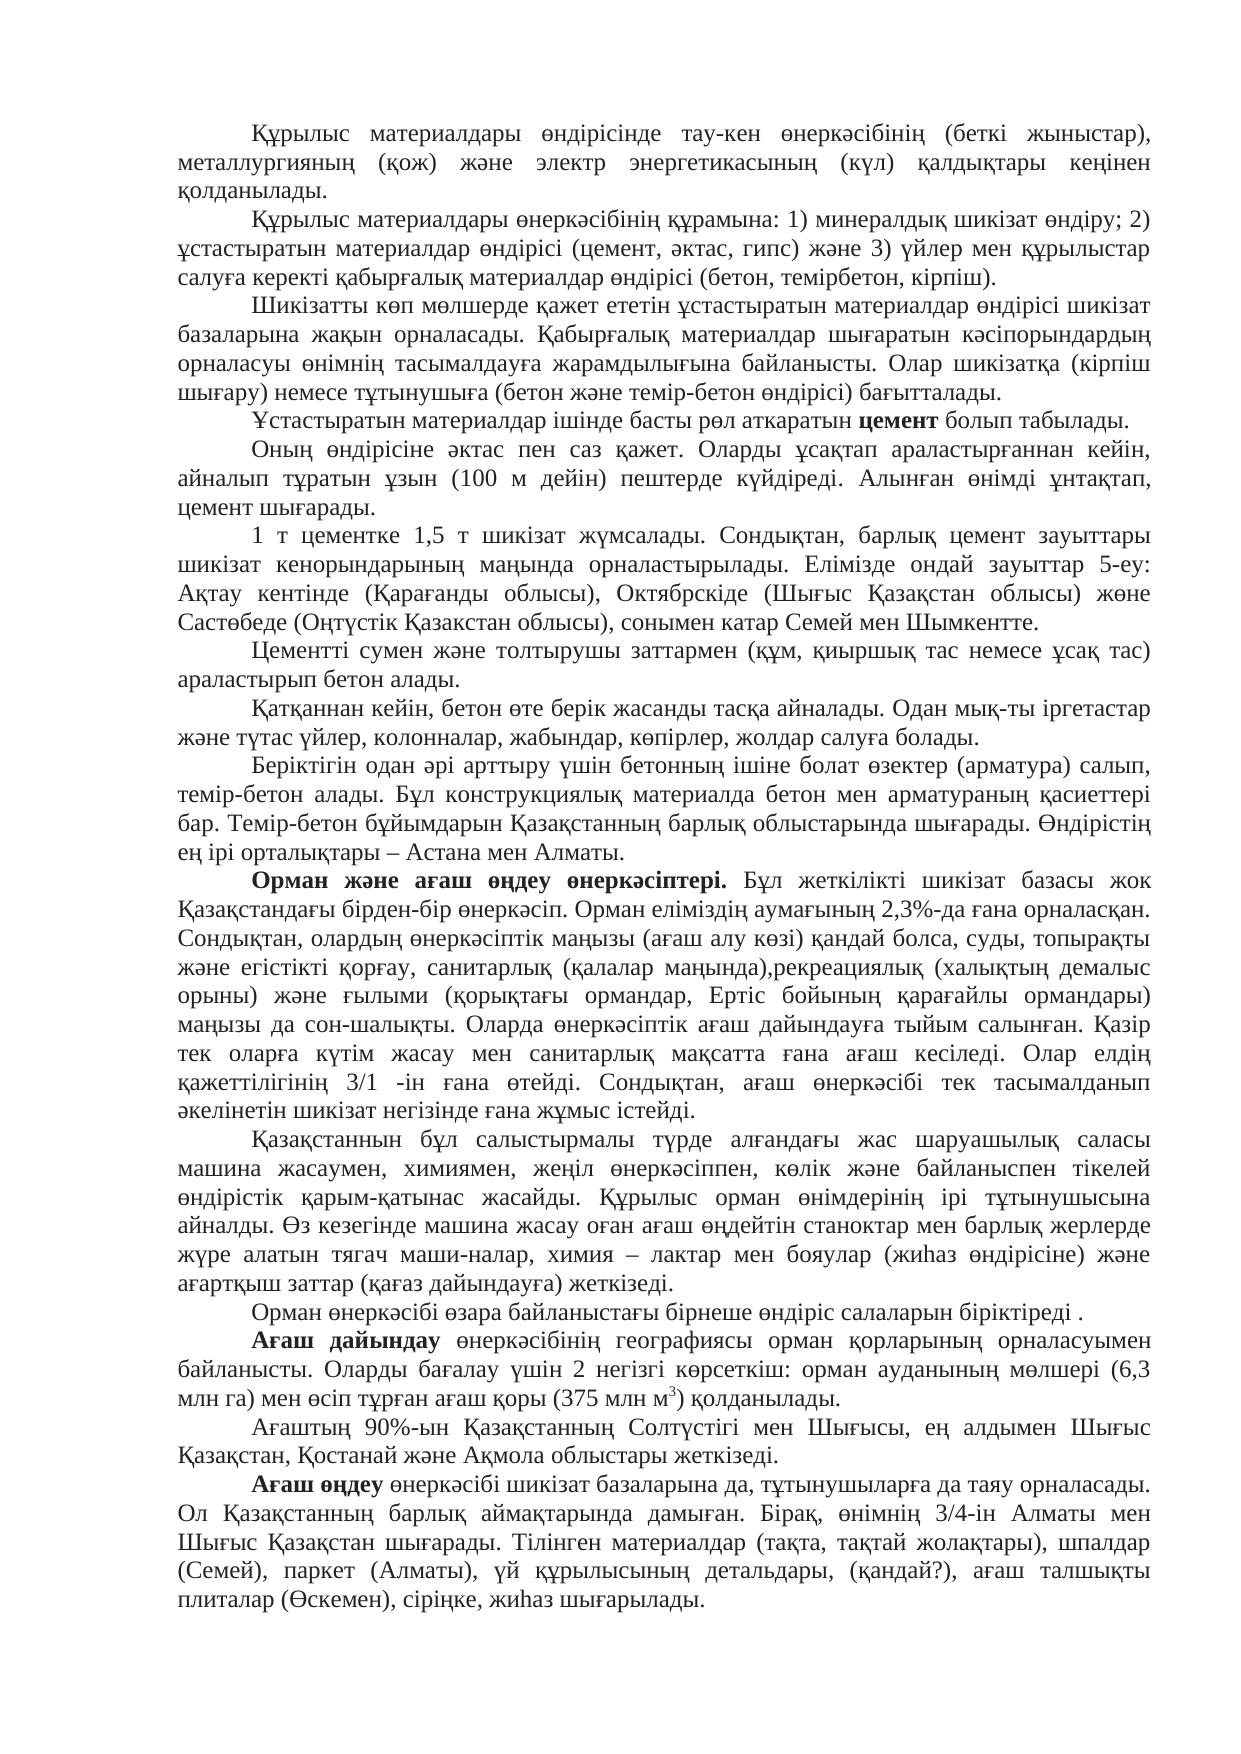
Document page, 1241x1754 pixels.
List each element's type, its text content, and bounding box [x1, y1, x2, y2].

text Оның өндірісіне әктас пен саз қажет. Оларды ұсақтап араластырғаннан кейін, айналып тұратын ұзын (100 м дейін) пештерде күйдіреді. Алынған өнімді ұнтақтап, цемент шығарады. [177, 434, 1152, 521]
text Құрылыс материалдары өндірісінде тау-кен өнеркәсібінің (беткі жыныстар), металлургияның (қож) және электр энергетикасының (күл) қалдықтары кеңінен қолданылады. [177, 118, 1152, 204]
text Құрылыс материалдары өнеркәсібінің құрамына: 1) минералдық шикізат өндіру; 2) ұстастыратын материалдар өндірісі (цемент, әктас, гипс) және 3) үйлер мен құрылыстар салуға керекті қабырғалық материалдар өндірісі (бетон, темірбетон, кірпіш). [177, 204, 1152, 291]
text 1 т цементке 1,5 т шикізат жүмсалады. Сондықтан, барлық цемент зауыттары шикізат кенорындарының маңында орналастырылады. Елімізде ондай зауыттар 5-еу: Ақтау кентінде (Қарағанды облысы), Октябрскіде (Шығыс Қазақстан облысы) жөне Састөбеде (Оңтүстік Қазакстан облысы), сонымен катар Семей мен Шымкентте. [177, 521, 1152, 636]
text Қазақстаннын бұл салыстырмалы түрде алғандағы жас шаруашылық саласы машина жасаумен, химиямен, жеңіл өнеркәсіппен, көлік және байланыспен тікелей өндірістік қарым-қатынас жасайды. Құрылыс орман өнімдерінің ірі тұтынушысына айналды. Өз кезегінде машина жасау оған ағаш өңдейтін станоктар мен барлық жерлерде жүре алатын тягач маши-налар, химия – лактар мен бояулар (жиһаз өндірісіне) және ағартқыш заттар (қағаз дайындауға) жеткізеді. [177, 1124, 1152, 1297]
text Цементті сумен және толтырушы заттармен (құм, қиыршық тас немесе ұсақ тас) араластырып бетон алады. [177, 636, 1152, 693]
text Ағаштың 90%-ын Қазақстанның Солтүстігі мен Шығысы, ең алдымен Шығыс Қазақстан, Қостанай және Ақмола облыстары жеткізеді. [177, 1412, 1152, 1469]
text Қатқаннан кейін, бетон өте берік жасанды тасқа айналады. Одан мық-ты іргетастар және түтас үйлер, колонналар, жабындар, көпірлер, жолдар салуға болады. [177, 693, 1152, 751]
text Ұстастыратын материалдар ішінде басты рөл аткаратын цемент болып табылады. [177, 406, 1152, 434]
text Орман өнеркәсібі өзара байланыстағы бірнеше өндіріс салаларын біріктіреді . [177, 1297, 1152, 1326]
text Ағаш дайындау өнеркәсібінің географиясы орман қорларының орналасуымен байланысты. Оларды бағалау үшін 2 негізгі көрсеткіш: орман ауданының мөлшері (6,3 млн га) мен өсіп тұрған ағаш қоры (375 млн м3) қолданылады. [177, 1326, 1152, 1412]
text Орман және ағаш өңдеу өнеркәсіптері. Бұл жеткілікті шикізат базасы жок Қазақстандағы бірден-бір өнеркәсіп. Орман еліміздің аумағының 2,3%-да ғана орналасқан. Сондықтан, олардың өнеркәсіптік маңызы (ағаш алу көзі) қандай болса, суды, топырақты және егістікті қорғау, санитарлық (қалалар маңында),рекреациялық (халықтың демалыс орыны) және ғылыми (қорықтағы ормандар, Ертіс бойының қарағайлы ормандары) маңызы да сон-шалықты. Оларда өнеркәсіптік ағаш дайындауға тыйым салынған. Қазір тек оларға күтім жасау мен санитарлық мақсатта ғана ағаш кесіледі. Олар елдің қажеттілігінің 3/1 -ін ғана өтейді. Сондықтан, ағаш өнеркәсібі тек тасымалданып әкелінетін шикізат негізінде ғана жұмыс істейді. [177, 866, 1152, 1124]
text Беріктігін одан әрі арттыру үшін бетонның ішіне болат өзектер (арматура) салып, темір-бетон алады. Бұл конструкциялық материалда бетон мен арматураның қасиеттері бар. Темір-бетон бұйымдарын Қазақстанның барлық облыстарында шығарады. Өндірістің ең ірі орталықтары – Астана мен Алматы. [177, 751, 1152, 866]
text Шикізатты көп мөлшерде қажет ететін ұстастыратын материалдар өндірісі шикізат базаларына жақын орналасады. Қабырғалық материалдар шығаратын кәсіпорындардың орналасуы өнімнің тасымалдауға жарамдылығына байланысты. Олар шикізатқа (кірпіш шығару) немесе тұтынушыға (бетон және темір-бетон өндірісі) бағытталады. [177, 291, 1152, 406]
text Ағаш өңдеу өнеркәсібі шикізат базаларына да, тұтынушыларға да таяу орналасады. Ол Қазақстанның барлық аймақтарында дамыған. Бірақ, өнімнің 3/4-ін Алматы мен Шығыс Қазақстан шығарады. Тілінген материалдар (тақта, тақтай жолақтары), шпалдар (Семей), паркет (Алматы), үй құрылысының детальдары, (қандай?), ағаш талшықты плиталар (Өскемен), сіріңке, жиһаз шығарылады. [177, 1469, 1152, 1613]
